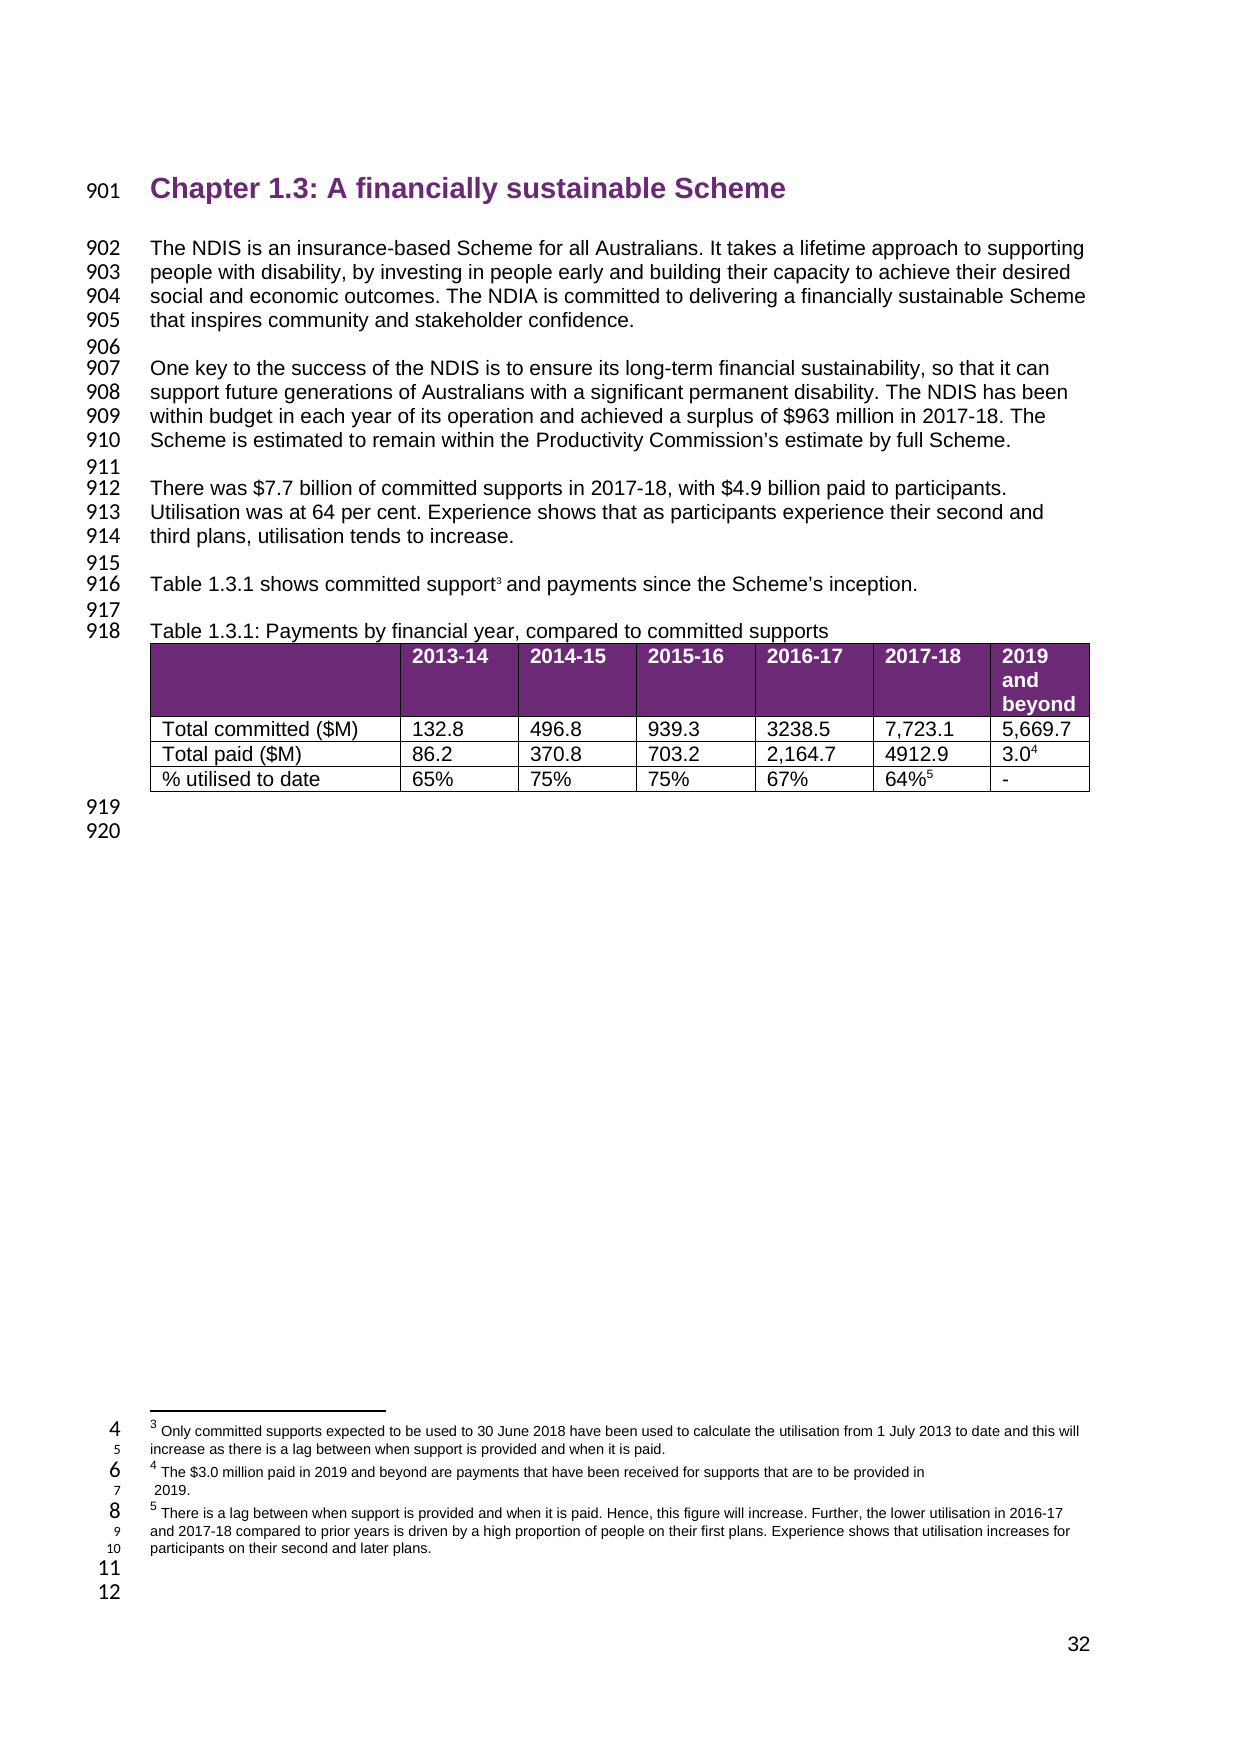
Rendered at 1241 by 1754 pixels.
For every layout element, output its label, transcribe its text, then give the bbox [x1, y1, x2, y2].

table_cell 65% [401, 767, 518, 791]
table_cell 2,164.7 [756, 742, 873, 766]
table_cell 7,723.1 [874, 717, 990, 741]
table_header [151, 644, 400, 716]
table_header 2014-15 [519, 644, 636, 716]
table_header 2013-14 [401, 644, 518, 716]
table_cell 939.3 [637, 717, 755, 741]
table_cell 3.0 [991, 742, 1089, 766]
table_header 2015-16 [637, 644, 755, 716]
table_header 2016-17 [756, 644, 873, 716]
table_cell 86.2 [401, 742, 518, 766]
table_cell 64% [874, 767, 990, 791]
table_cell Total committed ($M) [151, 717, 400, 741]
table_cell 496.8 [519, 717, 636, 741]
table_cell % utilised to date [151, 767, 400, 791]
table_cell 132.8 [401, 717, 518, 741]
subtitle Chapter 1.3: A financially sustainable Scheme [150, 171, 1090, 204]
table_header 2017-18 [874, 644, 990, 716]
table_cell 3238.5 [756, 717, 873, 741]
table_cell 4912.9 [874, 742, 990, 766]
text One key to the success of the NDIS is to ensure its long-term financial sustainability, so that it can support future generations of Australians with a significant permanent disability. The NDIS has been within budget in each year of its operation and achieved a surplus of $963 million in 2017-18. The Scheme is estimated to remain within the Productivity Commission’s estimate by full Scheme. [150, 356, 1090, 452]
table_header 2019 and beyond [991, 644, 1089, 716]
table_cell 75% [519, 767, 636, 791]
table_cell - [991, 767, 1089, 791]
text Table 1.3.1 shows committed support and payments since the Scheme’s inception. [150, 571, 1090, 595]
table_cell 5,669.7 [991, 717, 1089, 741]
table_cell Total paid ($M) [151, 742, 400, 766]
text Table 1.3.1: Payments by financial year, compared to committed supports [150, 619, 1090, 643]
text There was $7.7 billion of committed supports in 2017-18, with $4.9 billion paid to participants. Utilisation was at 64 per cent. Experience shows that as participants experience their second and third plans, utilisation tends to increase. [150, 476, 1090, 547]
table_cell 370.8 [519, 742, 636, 766]
text The NDIS is an insurance-based Scheme for all Australians. It takes a lifetime approach to supporting people with disability, by investing in people early and building their capacity to achieve their desired social and economic outcomes. The NDIA is committed to delivering a financially sustainable Scheme that inspires community and stakeholder confidence. [150, 236, 1090, 332]
table_cell 703.2 [637, 742, 755, 766]
table_cell 75% [637, 767, 755, 791]
table_cell 67% [756, 767, 873, 791]
